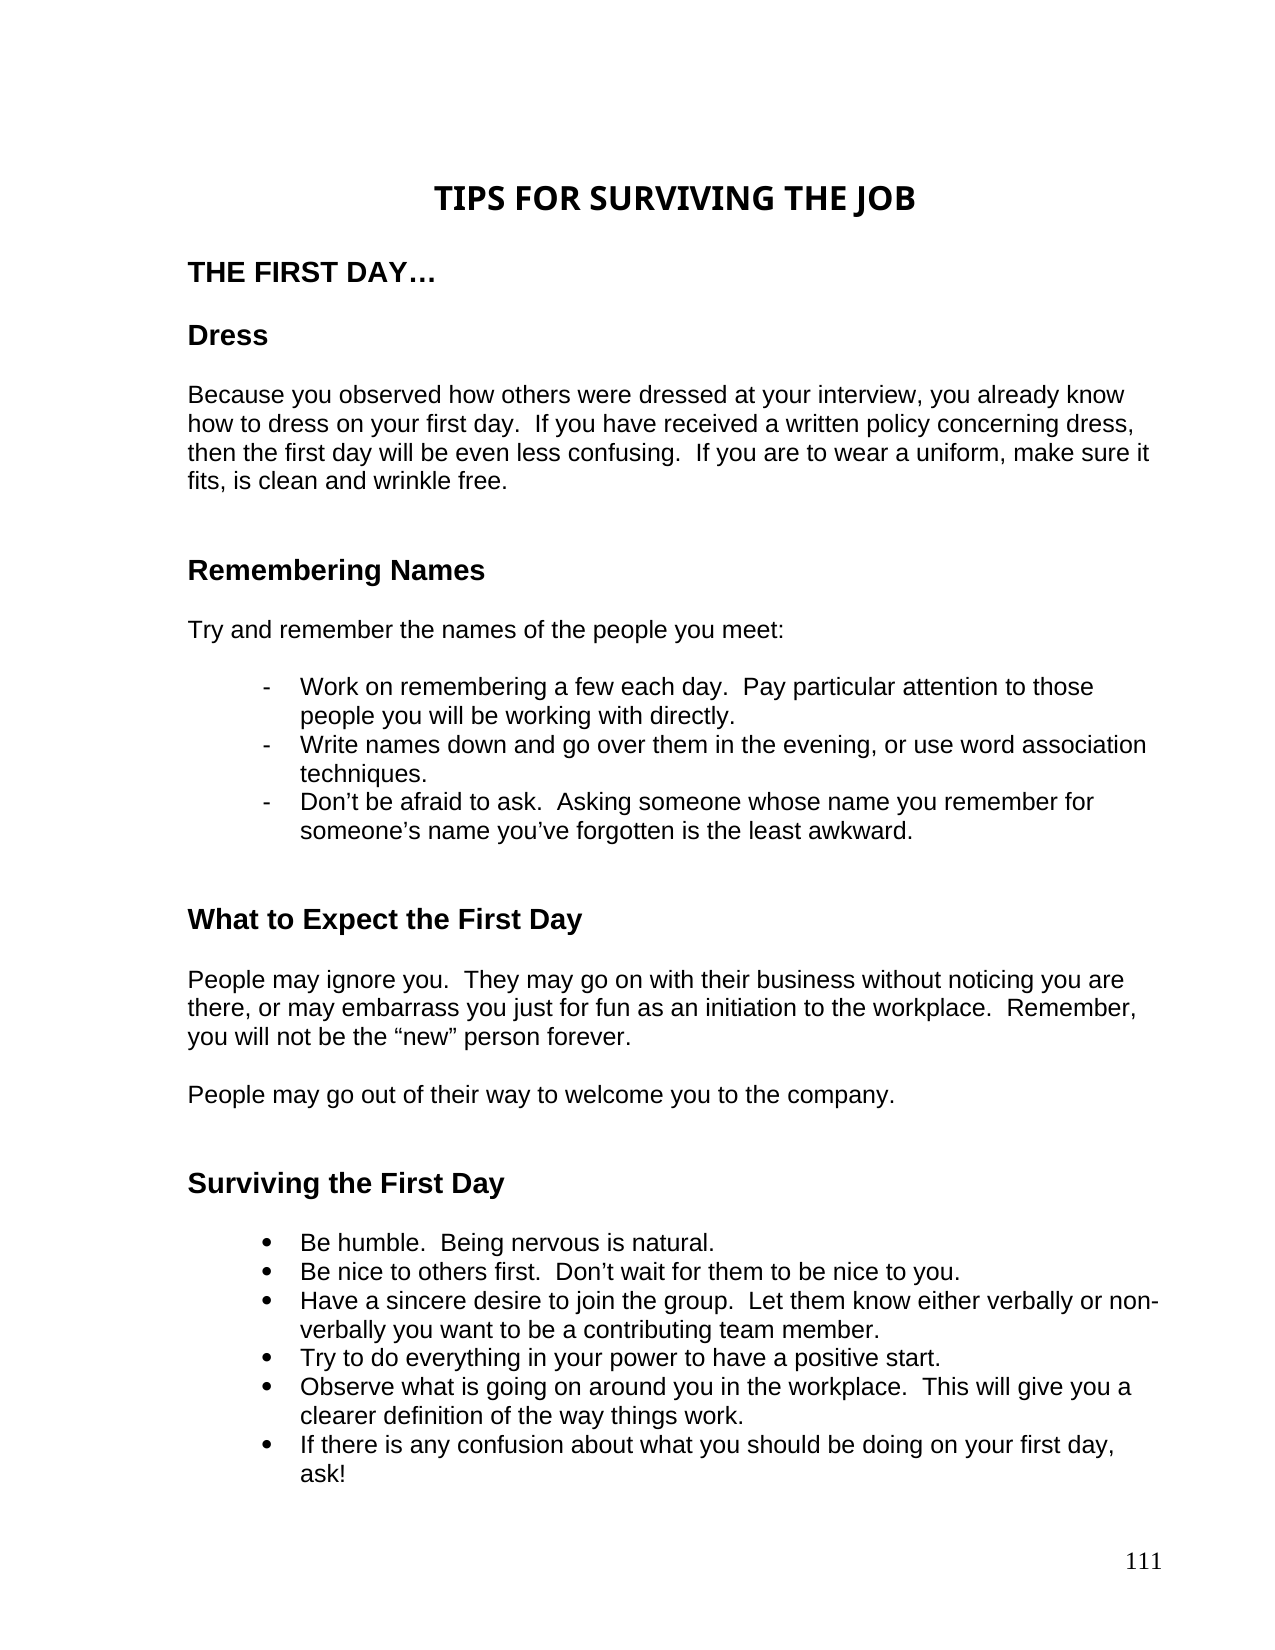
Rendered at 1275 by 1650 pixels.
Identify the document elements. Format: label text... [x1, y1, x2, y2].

list Work on remembering a few each day. Pay particular attention to those people you will be working with directly. [262, 672, 1162, 730]
list Be nice to others first. Don’t wait for them to be nice to you. [262, 1257, 1162, 1286]
list Be humble. Being nervous is natural. [262, 1228, 1162, 1257]
subtitle Surviving the First Day [187, 1166, 1162, 1199]
list Write names down and go over them in the evening, or use word association techniques. [262, 730, 1162, 787]
list Observe what is going on around you in the workplace. This will give you a clearer definition of the way things work. [262, 1372, 1162, 1430]
list Try and remember the names of the people you meet: [187, 615, 1162, 643]
text People may go out of their way to welcome you to the company. [187, 1079, 1162, 1108]
list Have a sincere desire to join the group. Let them know either verbally or non-verbally you want to be a contributing team member. [262, 1286, 1162, 1343]
subtitle Dress [187, 318, 1162, 351]
list If there is any confusion about what you should be doing on your first day, ask! [262, 1430, 1162, 1487]
list Try to do everything in your power to have a positive start. [262, 1343, 1162, 1372]
text People may ignore you. They may go on with their business without noticing you are there, or may embarrass you just for fun as an initiation to the workplace. Remember, you will not be the “new” person forever. [187, 964, 1162, 1051]
subtitle TIPS FOR SURVIVING THE JOB [187, 175, 1162, 220]
list Don’t be afraid to ask. Asking someone whose name you remember for someone’s name you’ve forgotten is the least awkward. [262, 787, 1162, 845]
list Because you observed how others were dressed at your interview, you already know how to dress on your first day. If you have received a written policy concerning dress, then the first day will be even less confusing. If you are to wear a uniform, make sure it fits, is clean and wrinkle free. [187, 380, 1162, 495]
subtitle What to Expect the First Day [187, 902, 1162, 936]
subtitle Remembering Names [187, 552, 1162, 586]
subtitle THE FIRST DAY… [187, 255, 1162, 289]
